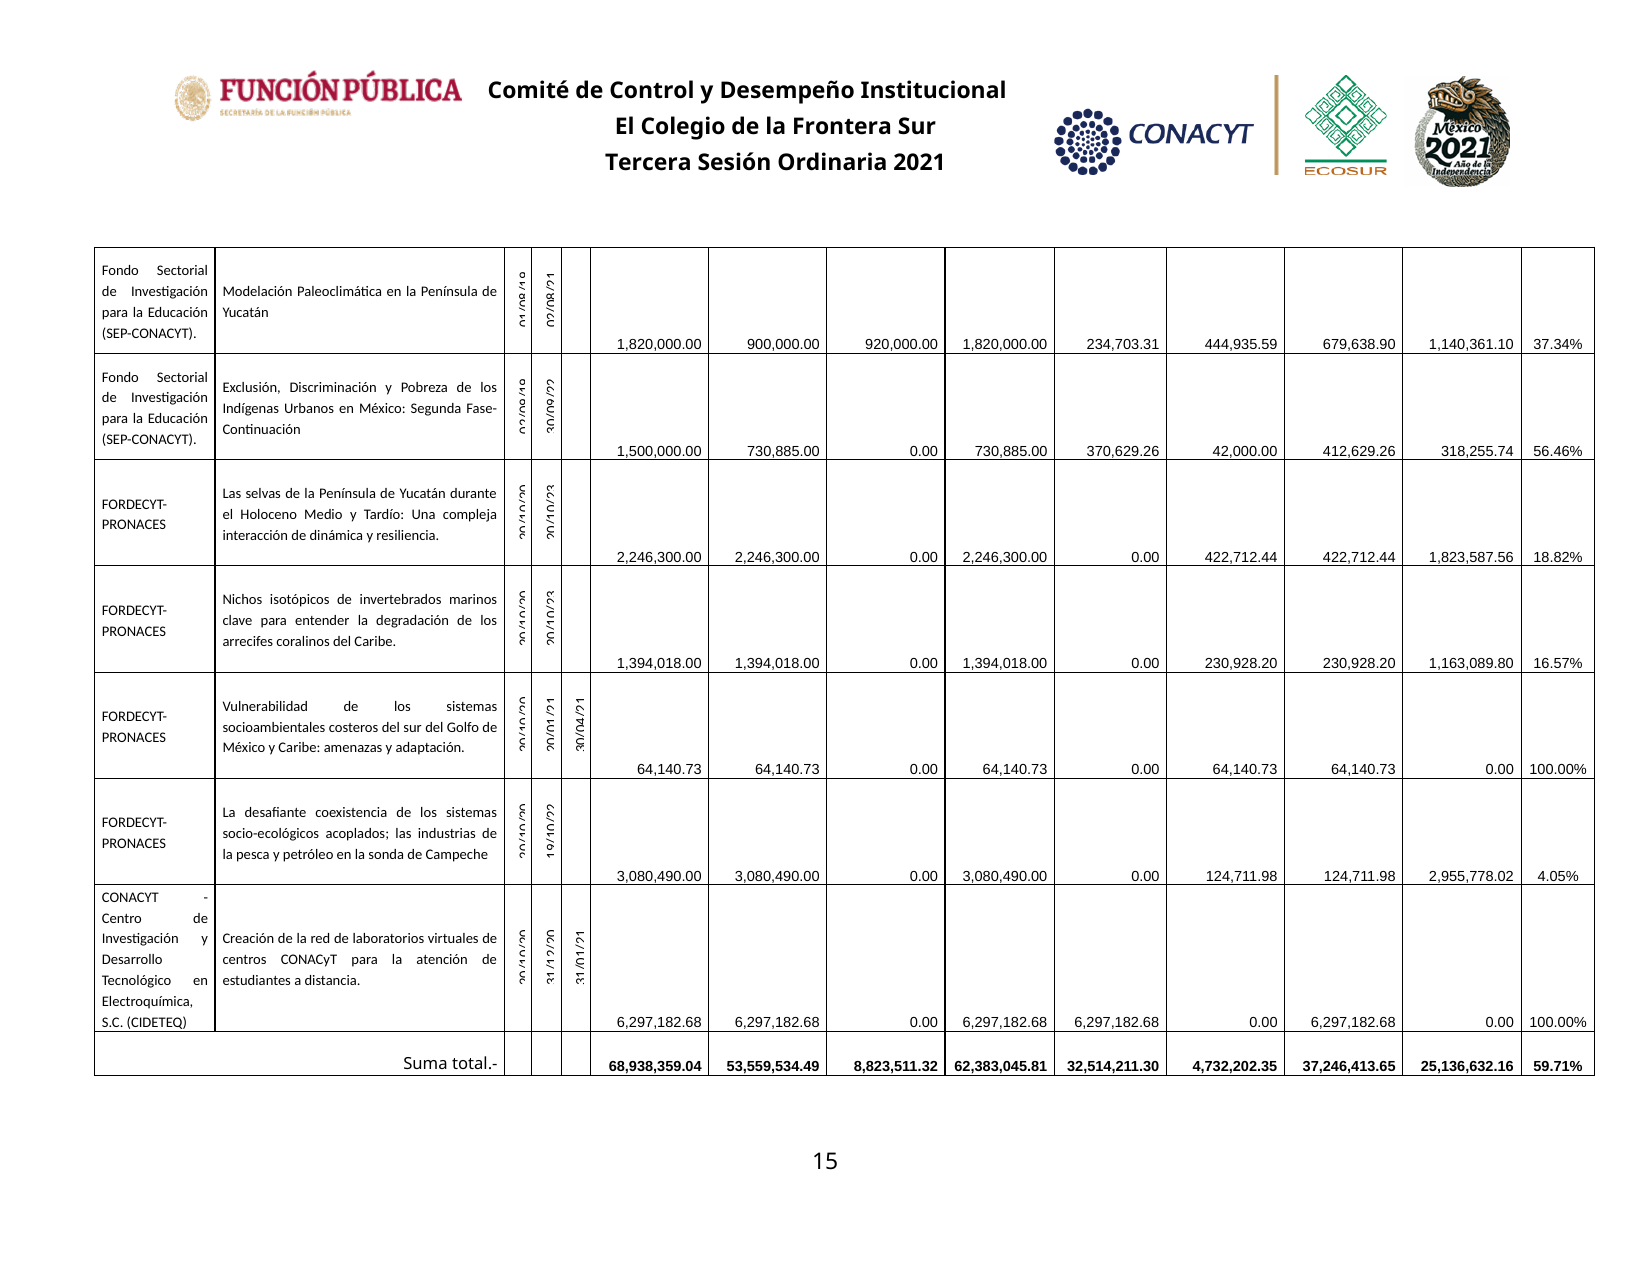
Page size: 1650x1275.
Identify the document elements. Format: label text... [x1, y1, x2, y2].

picture [1054, 75, 1387, 175]
table_cell 100.00% [1522, 885, 1594, 1031]
table_cell 64,140.73 [946, 673, 1054, 778]
table_cell [562, 354, 590, 459]
table_cell 900,000.00 [709, 248, 826, 353]
table_cell 124,711.98 [1167, 779, 1284, 884]
table_cell 920,000.00 [827, 248, 944, 353]
table_cell Las selvas de la Península de Yucatán durante el Holoceno Medio y Tardío: Una compleja interacción de dinámica y resiliencia. [216, 460, 504, 565]
table_cell 0.00 [1055, 460, 1166, 565]
table_cell 68,938,359.04 [591, 1032, 708, 1075]
table_cell 0.00 [1167, 885, 1284, 1031]
table_cell 124,711.98 [1285, 779, 1402, 884]
table_cell 6,297,182.68 [709, 885, 826, 1031]
table_cell 02/09/19 [505, 354, 531, 459]
table_cell 20/10/20 [505, 566, 531, 672]
table_cell 1,820,000.00 [591, 248, 708, 353]
table_cell 0.00 [827, 779, 944, 884]
table_cell 20/10/20 [505, 673, 531, 778]
table_cell 0.00 [1403, 885, 1521, 1031]
table_cell 20/10/23 [532, 460, 561, 565]
table_cell 679,638.90 [1285, 248, 1402, 353]
table_cell FORDECYT-PRONACES [95, 460, 214, 565]
table_cell Suma total.- [95, 1032, 504, 1075]
table_cell 4.05% [1522, 779, 1594, 884]
table_cell [532, 1032, 561, 1075]
table_cell 6,297,182.68 [1055, 885, 1166, 1031]
table_cell 16.57% [1522, 566, 1594, 672]
table_cell 64,140.73 [591, 673, 708, 778]
table_cell 3,080,490.00 [709, 779, 826, 884]
table_cell 1,163,089.80 [1403, 566, 1521, 672]
table_cell Exclusión, Discriminación y Pobreza de los Indígenas Urbanos en México: Segunda Fase-Continuación [216, 354, 504, 459]
table_cell 8,823,511.32 [827, 1032, 944, 1075]
table_cell 2,246,300.00 [946, 460, 1054, 565]
table_cell 1,394,018.00 [946, 566, 1054, 672]
table_cell Fondo Sectorial de Investigación para la Educación (SEP-CONACYT). [95, 248, 214, 353]
table_cell 6,297,182.68 [1285, 885, 1402, 1031]
table_cell 0.00 [1055, 779, 1166, 884]
table_cell [562, 566, 590, 672]
table_cell 6,297,182.68 [591, 885, 708, 1031]
table_cell 1,394,018.00 [591, 566, 708, 672]
table_cell 0.00 [827, 885, 944, 1031]
table_cell 02/08/21 [532, 248, 561, 353]
table_cell 0.00 [1055, 566, 1166, 672]
table_cell 730,885.00 [946, 354, 1054, 459]
table_cell 730,885.00 [709, 354, 826, 459]
table_cell Nichos isotópicos de invertebrados marinos clave para entender la degradación de los arrecifes coralinos del Caribe. [216, 566, 504, 672]
table_cell 1,394,018.00 [709, 566, 826, 672]
table_cell 0.00 [1403, 673, 1521, 778]
table_cell 64,140.73 [1285, 673, 1402, 778]
table_cell 37,246,413.65 [1285, 1032, 1402, 1075]
table_cell Fondo Sectorial de Investigación para la Educación (SEP-CONACYT). [95, 354, 214, 459]
table_cell 444,935.59 [1167, 248, 1284, 353]
table_cell 19/10/22 [532, 779, 561, 884]
table_cell 0.00 [827, 460, 944, 565]
table_cell Vulnerabilidad de los sistemas socioambientales costeros del sur del Golfo de México y Caribe: amenazas y adaptación. [216, 673, 504, 778]
table_cell 56.46% [1522, 354, 1594, 459]
table_cell 42,000.00 [1167, 354, 1284, 459]
table_cell 2,246,300.00 [709, 460, 826, 565]
table_cell 2,955,778.02 [1403, 779, 1521, 884]
picture [174, 46, 463, 144]
table_cell 64,140.73 [1167, 673, 1284, 778]
table_cell [562, 248, 590, 353]
table_cell 1,823,587.56 [1403, 460, 1521, 565]
table_cell 30/09/22 [532, 354, 561, 459]
table_cell 100.00% [1522, 673, 1594, 778]
table_cell 412,629.26 [1285, 354, 1402, 459]
table_cell 62,383,045.81 [946, 1032, 1054, 1075]
table_cell 0.00 [827, 673, 944, 778]
table_cell 20/01/21 [532, 673, 561, 778]
table_cell 32,514,211.30 [1055, 1032, 1166, 1075]
table_cell 318,255.74 [1403, 354, 1521, 459]
table_cell 31/12/20 [532, 885, 561, 1031]
table_cell [562, 460, 590, 565]
table_cell FORDECYT-PRONACES [95, 566, 214, 672]
table_cell [505, 1032, 531, 1075]
table_cell 20/10/20 [505, 460, 531, 565]
table_cell 37.34% [1522, 248, 1594, 353]
table_cell 1,140,361.10 [1403, 248, 1521, 353]
table_cell FORDECYT-PRONACES [95, 673, 214, 778]
table_cell La desafiante coexistencia de los sistemas socio-ecológicos acoplados; las industrias de la pesca y petróleo en la sonda de Campeche [216, 779, 504, 884]
picture [1403, 76, 1510, 187]
table_cell 3,080,490.00 [591, 779, 708, 884]
table_cell 234,703.31 [1055, 248, 1166, 353]
table_cell 230,928.20 [1285, 566, 1402, 672]
table_cell 0.00 [827, 354, 944, 459]
table_cell 20/10/20 [505, 779, 531, 884]
table_cell 230,928.20 [1167, 566, 1284, 672]
table_cell Creación de la red de laboratorios virtuales de centros CONACyT para la atención de estudiantes a distancia. [216, 885, 504, 1031]
table_cell [562, 1032, 590, 1075]
table_cell 422,712.44 [1285, 460, 1402, 565]
table_cell 01/08/19 [505, 248, 531, 353]
table_cell 0.00 [827, 566, 944, 672]
table_cell 422,712.44 [1167, 460, 1284, 565]
table_cell 20/10/20 [505, 885, 531, 1031]
table_cell 64,140.73 [709, 673, 826, 778]
table_cell 6,297,182.68 [946, 885, 1054, 1031]
table_cell 370,629.26 [1055, 354, 1166, 459]
table_cell CONACYT - Centro de Investigación y Desarrollo Tecnológico en Electroquímica, S.C. (CIDETEQ) [95, 885, 214, 1031]
table_cell 0.00 [1055, 673, 1166, 778]
table_cell Modelación Paleoclimática en la Península de Yucatán [216, 248, 504, 353]
table_cell [562, 779, 590, 884]
table_cell 2,246,300.00 [591, 460, 708, 565]
table_cell 1,820,000.00 [946, 248, 1054, 353]
table_cell 4,732,202.35 [1167, 1032, 1284, 1075]
table_cell 18.82% [1522, 460, 1594, 565]
table_cell 25,136,632.16 [1403, 1032, 1521, 1075]
table_cell FORDECYT-PRONACES [95, 779, 214, 884]
table_cell 31/01/21 [562, 885, 590, 1031]
table_cell 30/04/21 [562, 673, 590, 778]
table_cell 20/10/23 [532, 566, 561, 672]
table_cell 1,500,000.00 [591, 354, 708, 459]
table_cell 53,559,534.49 [709, 1032, 826, 1075]
table_cell 3,080,490.00 [946, 779, 1054, 884]
table_cell 59.71% [1522, 1032, 1594, 1075]
